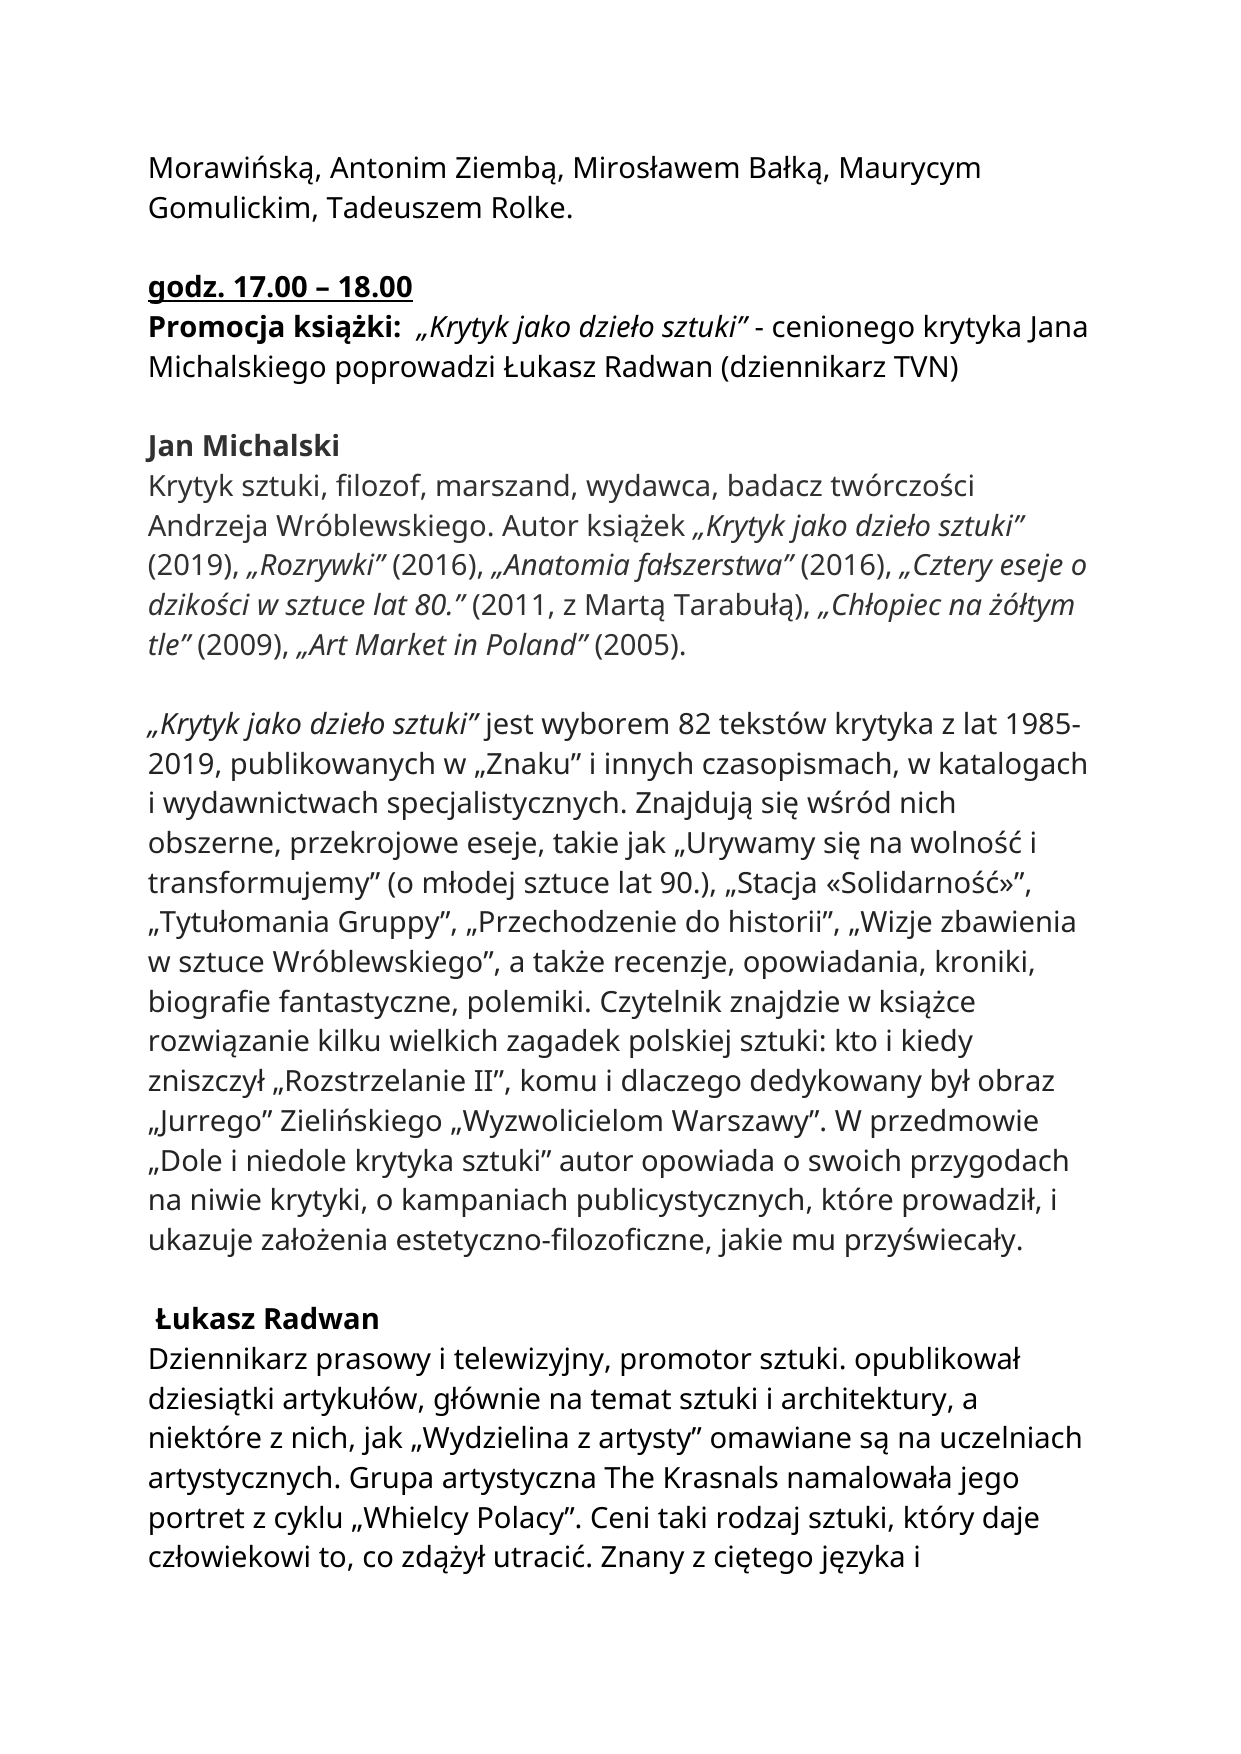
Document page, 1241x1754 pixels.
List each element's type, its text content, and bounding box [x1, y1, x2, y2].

text Łukasz Radwan [148, 1298, 879, 1338]
text Jan Michalski [148, 425, 1093, 465]
text godz. 17.00 – 18.00 [148, 267, 1093, 306]
text Promocja książki: „Krytyk jako dzieło sztuki” - cenionego krytyka Jana Michalskiego poprowadzi Łukasz Radwan (dziennikarz TVN) [148, 306, 1093, 386]
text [148, 148, 1093, 227]
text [148, 1338, 1093, 1576]
text Krytyk sztuki, filozof, marszand, wydawca, badacz twórczości Andrzeja Wróblewskiego. Autor książek „Krytyk jako dzieło sztuki” (2019), „Rozrywki” (2016), „Anatomia fałszerstwa” (2016), „Cztery eseje o dzikości w sztuce lat 80.” (2011, z Martą Tarabułą), „Chłopiec na żółtym tle” (2009), „Art Market in Poland” (2005). [148, 465, 1093, 663]
text „Krytyk jako dzieło sztuki” jest wyborem 82 tekstów krytyka z lat 1985-2019, publikowanych w „Znaku” i innych czasopismach, w katalogach i wydawnictwach specjalistycznych. Znajdują się wśród nich obszerne, przekrojowe eseje, takie jak „Urywamy się na wolność i transformujemy” (o młodej sztuce lat 90.), „Stacja «Solidarność»”, „Tytułomania Gruppy”, „Przechodzenie do historii”, „Wizje zbawienia w sztuce Wróblewskiego”, a także recenzje, opowiadania, kroniki, biografie fantastyczne, polemiki. Czytelnik znajdzie w książce rozwiązanie kilku wielkich zagadek polskiej sztuki: kto i kiedy zniszczył „Rozstrzelanie II”, komu i dlaczego dedykowany był obraz „Jurrego” Zielińskiego „Wyzwolicielom Warszawy”. W przedmowie „Dole i niedole krytyka sztuki” autor opowiada o swoich przygodach na niwie krytyki, o kampaniach publicystycznych, które prowadził, i ukazuje założenia estetyczno-filozoficzne, jakie mu przyświecały. [148, 703, 1093, 1259]
